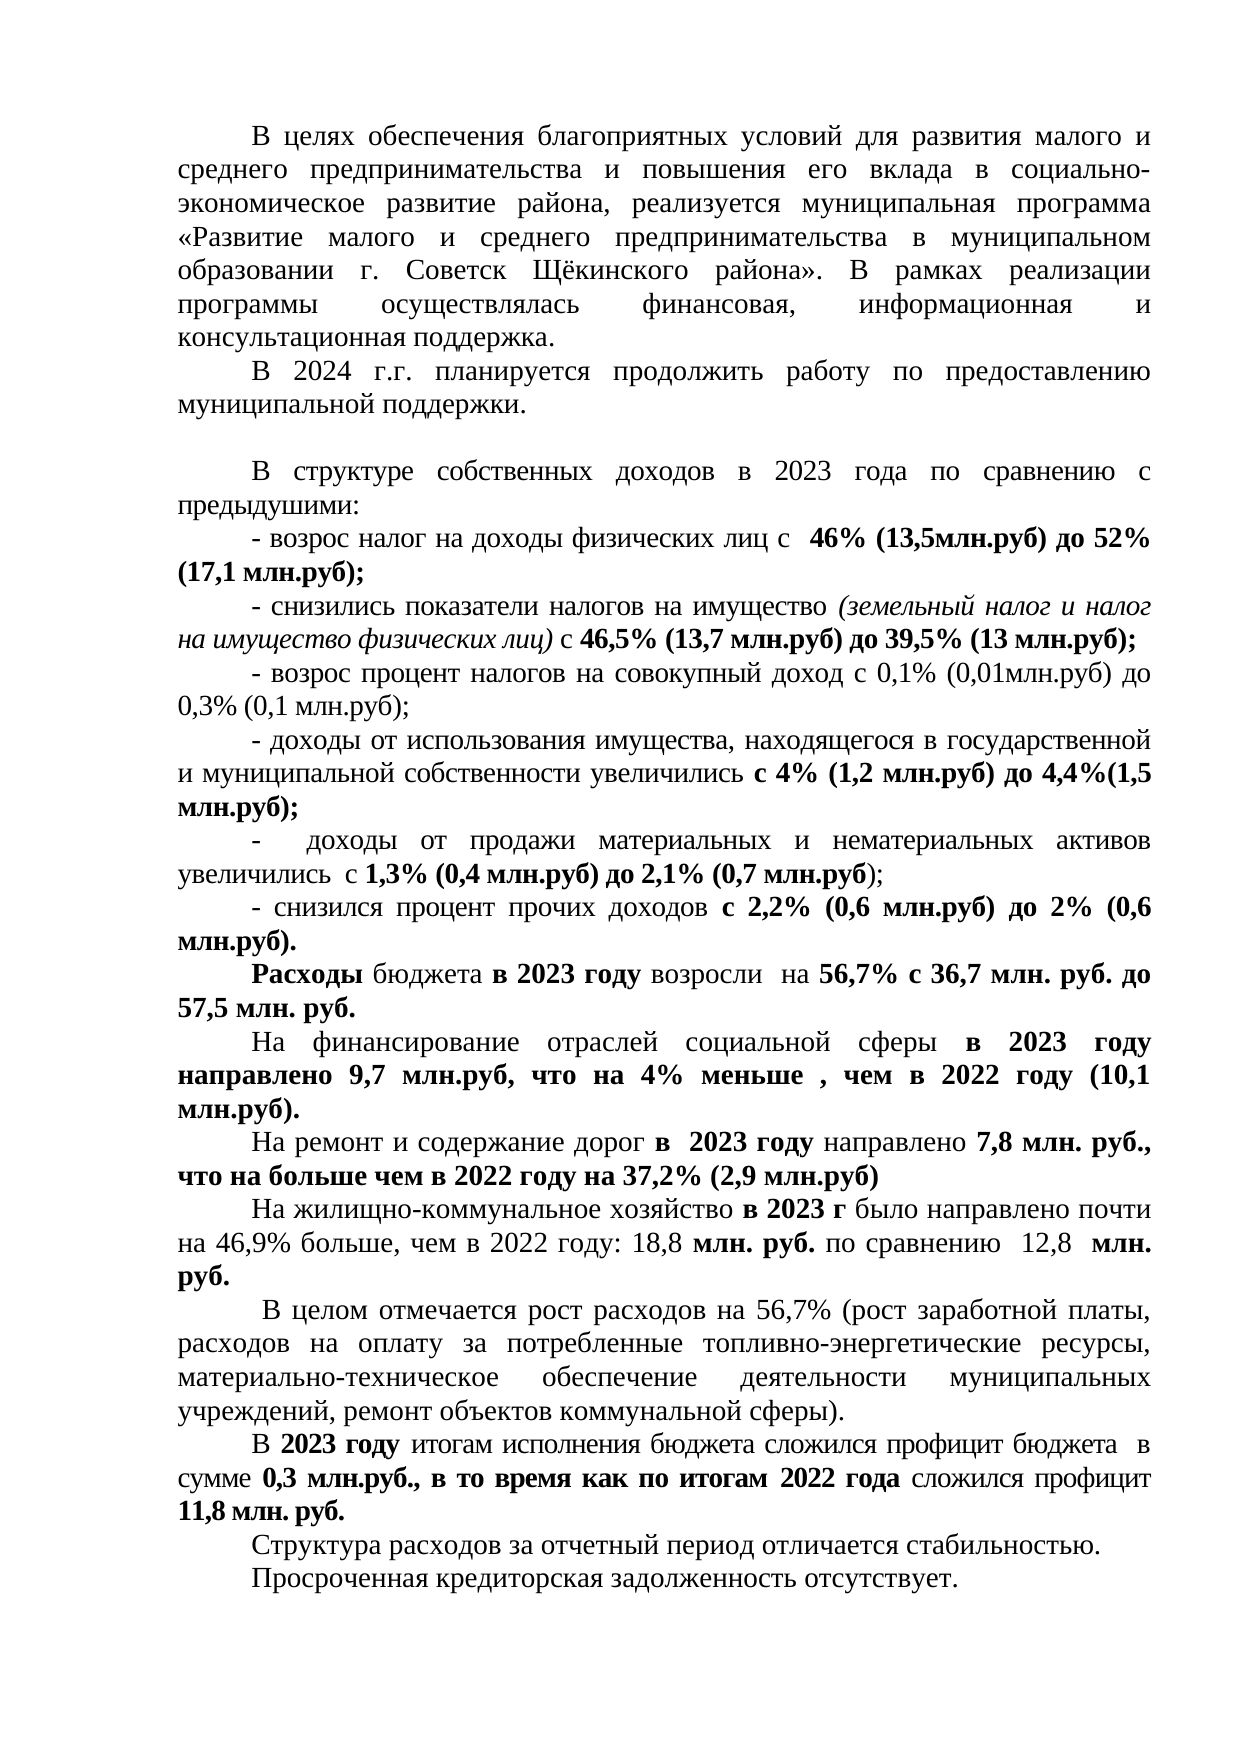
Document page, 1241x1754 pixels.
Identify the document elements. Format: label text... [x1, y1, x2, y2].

text В 2024 г.г. планируется продолжить работу по предоставлению муниципальной поддержки. [177, 353, 1152, 420]
text - снизились показатели налогов на имущество (земельный налог и налог на имущество физических лиц) с 46,5% (13,7 млн.руб) до 39,5% (13 млн.руб); [177, 588, 1152, 655]
text В целях обеспечения благоприятных условий для развития малого и среднего предпринимательства и повышения его вклада в социально-экономическое развитие района, реализуется муниципальная программа «Развитие малого и среднего предпринимательства в муниципальном образовании г. Советск Щёкинского района». В рамках реализации программы осуществлялась финансовая, информационная и консультационная поддержка. [177, 118, 1152, 353]
text - доходы от продажи материальных и нематериальных активов увеличились с 1,3% (0,4 млн.руб) до 2,1% (0,7 млн.руб); [177, 822, 1152, 889]
text - возрос процент налогов на совокупный доход с 0,1% (0,01млн.руб) до 0,3% (0,1 млн.руб); [177, 655, 1152, 722]
text Структура расходов за отчетный период отличается стабильностью. [177, 1527, 1152, 1560]
text В 2023 году итогам исполнения бюджета сложился профицит бюджета в сумме 0,3 млн.руб., в то время как по итогам 2022 года сложился профицит 11,8 млн. руб. [177, 1426, 1152, 1527]
text Просроченная кредиторская задолженность отсутствует. [177, 1560, 1152, 1594]
text В структуре собственных доходов в 2023 года по сравнению с предыдушими: [177, 453, 1152, 521]
text На ремонт и содержание дорог в 2023 году направлено 7,8 млн. руб., что на больше чем в 2022 году на 37,2% (2,9 млн.руб) [177, 1124, 1152, 1191]
text - снизился процент прочих доходов с 2,2% (0,6 млн.руб) до 2% (0,6 млн.руб). [177, 889, 1152, 957]
text На жилищно-коммунальное хозяйство в 2023 г было направлено почти на 46,9% больше, чем в 2022 году: 18,8 млн. руб. по сравнению 12,8 млн. руб. [177, 1191, 1152, 1292]
text Расходы бюджета в 2023 году возросли на 56,7% с 36,7 млн. руб. до 57,5 млн. руб. [177, 957, 1152, 1024]
text - возрос налог на доходы физических лиц с 46% (13,5млн.руб) до 52% (17,1 млн.руб); [177, 521, 1152, 588]
text В целом отмечается рост расходов на 56,7% (рост заработной платы, расходов на оплату за потребленные топливно-энергетические ресурсы, материально-техническое обеспечение деятельности муниципальных учреждений, ремонт объектов коммунальной сферы). [177, 1292, 1152, 1426]
text - доходы от использования имущества, находящегося в государственной и муниципальной собственности увеличились с 4% (1,2 млн.руб) до 4,4%(1,5 млн.руб); [177, 722, 1152, 822]
text На финансирование отраслей социальной сферы в 2023 году направлено 9,7 млн.руб, что на 4% меньше , чем в 2022 году (10,1 млн.руб). [177, 1024, 1152, 1124]
